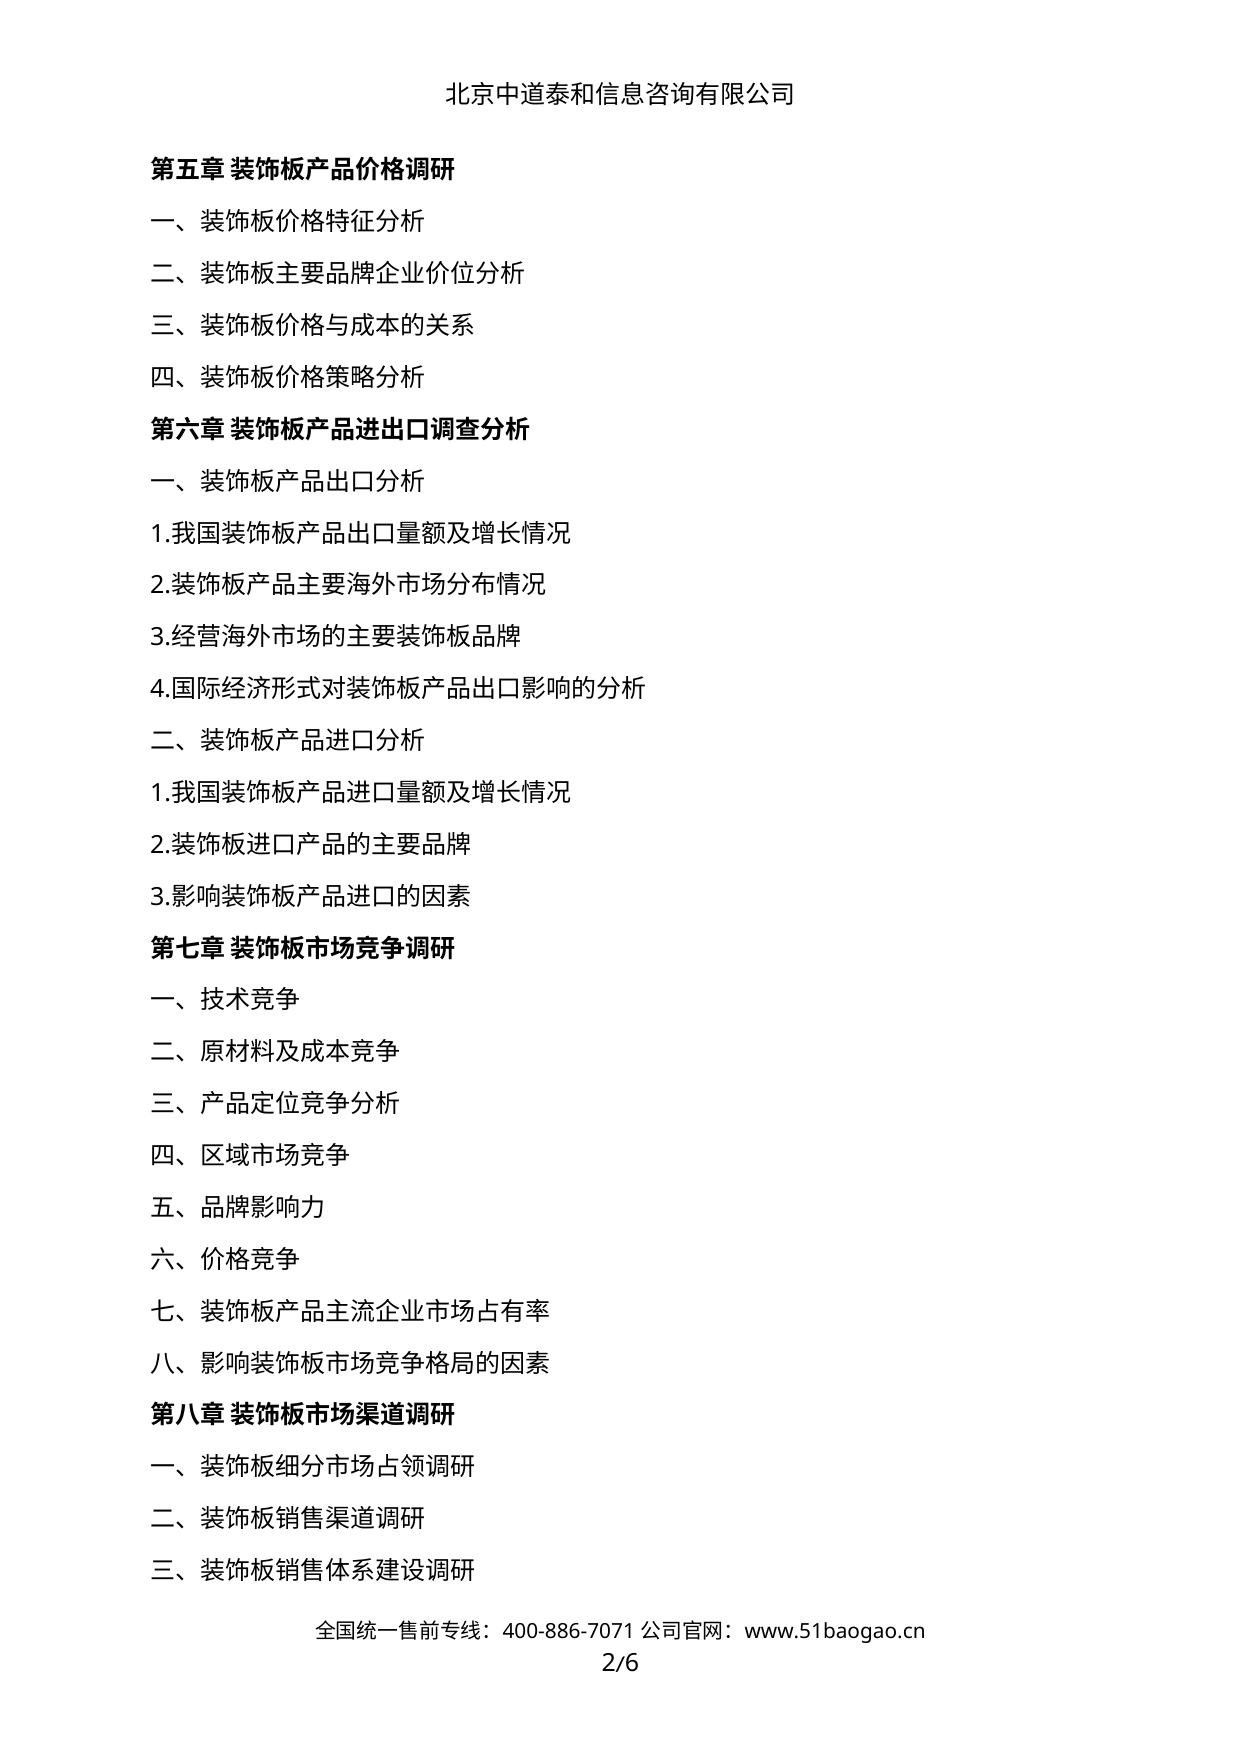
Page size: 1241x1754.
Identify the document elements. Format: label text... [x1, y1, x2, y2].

text 4.国际经济形式对装饰板产品出口影响的分析 [150, 669, 1090, 705]
text 1.我国装饰板产品出口量额及增长情况 [150, 513, 1090, 549]
text 三、装饰板价格与成本的关系 [150, 306, 1090, 342]
text 三、装饰板销售体系建设调研 [150, 1551, 1090, 1587]
text 二、装饰板销售渠道调研 [150, 1499, 1090, 1535]
text 第八章 装饰板市场渠道调研 [150, 1395, 1090, 1431]
text 一、技术竞争 [150, 980, 1090, 1016]
text 一、装饰板产品出口分析 [150, 461, 1090, 497]
text 3.经营海外市场的主要装饰板品牌 [150, 617, 1090, 653]
text 第七章 装饰板市场竞争调研 [150, 928, 1090, 964]
text 一、装饰板价格特征分析 [150, 202, 1090, 238]
text 2.装饰板进口产品的主要品牌 [150, 824, 1090, 861]
text 五、品牌影响力 [150, 1187, 1090, 1224]
text 七、装饰板产品主流企业市场占有率 [150, 1291, 1090, 1327]
text 六、价格竞争 [150, 1239, 1090, 1276]
text 二、装饰板产品进口分析 [150, 721, 1090, 757]
text 1.我国装饰板产品进口量额及增长情况 [150, 772, 1090, 809]
text 3.影响装饰板产品进口的因素 [150, 876, 1090, 912]
text 三、产品定位竞争分析 [150, 1084, 1090, 1120]
text 二、装饰板主要品牌企业价位分析 [150, 254, 1090, 290]
text 第六章 装饰板产品进出口调查分析 [150, 409, 1090, 446]
text 二、原材料及成本竞争 [150, 1032, 1090, 1068]
text 四、区域市场竞争 [150, 1136, 1090, 1172]
text 八、影响装饰板市场竞争格局的因素 [150, 1343, 1090, 1379]
text 四、装饰板价格策略分析 [150, 357, 1090, 394]
text 2.装饰板产品主要海外市场分布情况 [150, 565, 1090, 601]
text 第五章 装饰板产品价格调研 [150, 150, 1090, 186]
text 一、装饰板细分市场占领调研 [150, 1447, 1090, 1483]
